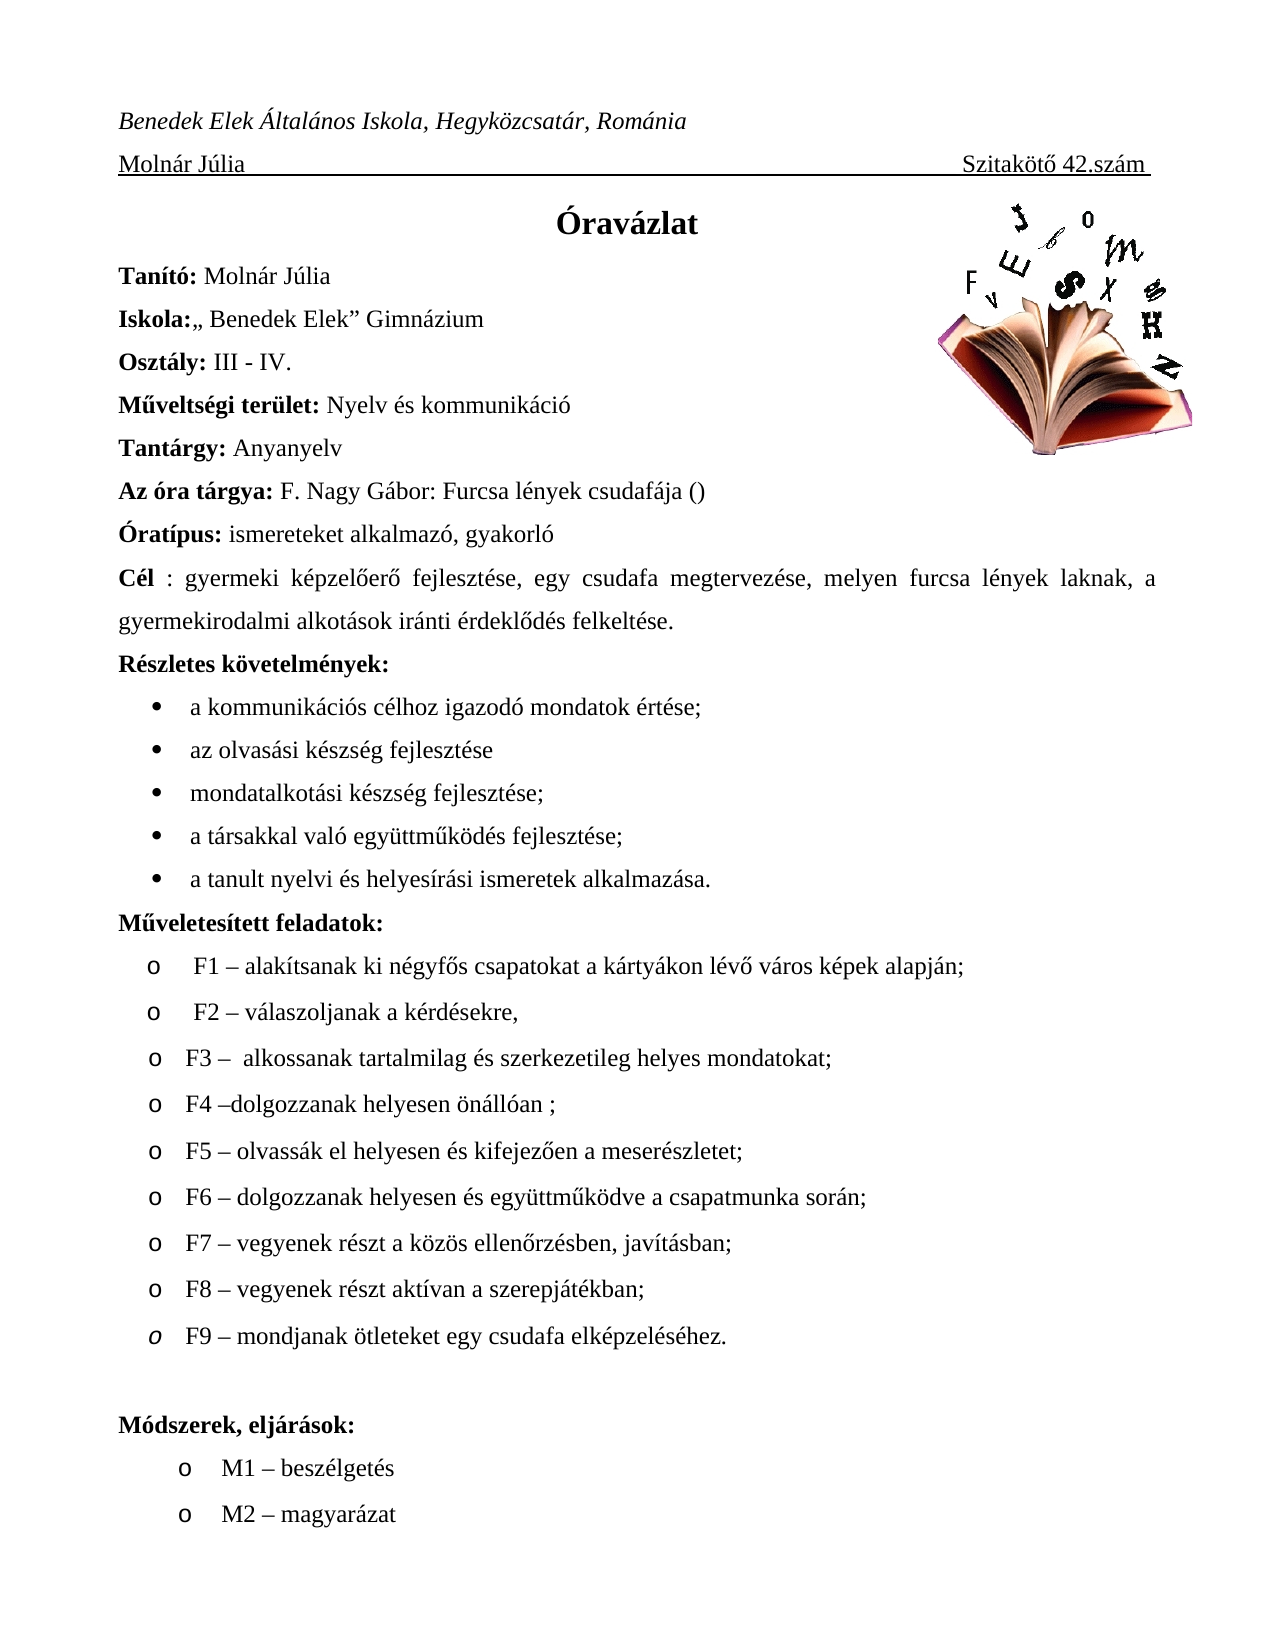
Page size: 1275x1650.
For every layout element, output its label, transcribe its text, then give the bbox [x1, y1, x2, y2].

list a tanult nyelvi és helyesírási ismeretek alkalmazása. [152, 864, 1157, 893]
list F1 – alakítsanak ki négyfős csapatokat a kártyákon lévő város képek alapján; [146, 951, 1157, 982]
list a kommunikációs célhoz igazodó mondatok értése; [152, 692, 1157, 721]
text Műveletesített feladatok: [118, 908, 1157, 936]
text Osztály: III - IV. [118, 347, 920, 376]
text Az óra tárgya: F. Nagy Gábor: Furcsa lények csudafája () [118, 476, 1157, 505]
list F9 – mondjanak ötleteket egy csudafa elképzeléséhez. [148, 1321, 1157, 1352]
text Óravázlat [118, 203, 920, 242]
text Műveltségi terület: Nyelv és kommunikáció [118, 390, 920, 419]
list F3 – alkossanak tartalmilag és szerkezetileg helyes mondatokat; [148, 1043, 1157, 1074]
text Molnár Júlia ________________ Szitakötő 42.szám [118, 149, 1157, 178]
list F7 – vegyenek részt a közös ellenőrzésben, javításban; [148, 1228, 1157, 1259]
list M1 – beszélgetés [177, 1453, 1157, 1484]
list F4 –dolgozzanak helyesen önállóan ; [148, 1089, 1157, 1120]
text Óratípus: ismereteket alkalmazó, gyakorló [118, 519, 1157, 548]
text Módszerek, eljárások: [118, 1410, 1157, 1439]
list az olvasási készség fejlesztése [152, 735, 1157, 764]
picture [920, 203, 1193, 453]
text Iskola:„ Benedek Elek” Gimnázium [118, 304, 920, 333]
list F8 – vegyenek részt aktívan a szerepjátékban; [148, 1274, 1157, 1305]
text Tanító: Molnár Júlia [118, 261, 920, 289]
list M2 – magyarázat [177, 1499, 1157, 1530]
list mondatalkotási készség fejlesztése; [152, 778, 1157, 807]
list a társakkal való együttműködés fejlesztése; [152, 821, 1157, 850]
text Cél : gyermeki képzelőerő fejlesztése, egy csudafa megtervezése, melyen furcsa lények laknak, a gyermekirodalmi alkotások iránti érdeklődés felkeltése. [118, 563, 1157, 634]
text Részletes követelmények: [118, 649, 1157, 678]
list F5 – olvassák el helyesen és kifejezően a meserészletet; [148, 1136, 1157, 1167]
text Tantárgy: Anyanyelv [118, 433, 1157, 462]
list F2 – válaszoljanak a kérdésekre, [146, 997, 1157, 1028]
text Benedek Elek Általános Iskola, Hegyközcsatár, Románia [118, 106, 1157, 135]
list F6 – dolgozzanak helyesen és együttműködve a csapatmunka során; [148, 1182, 1157, 1213]
